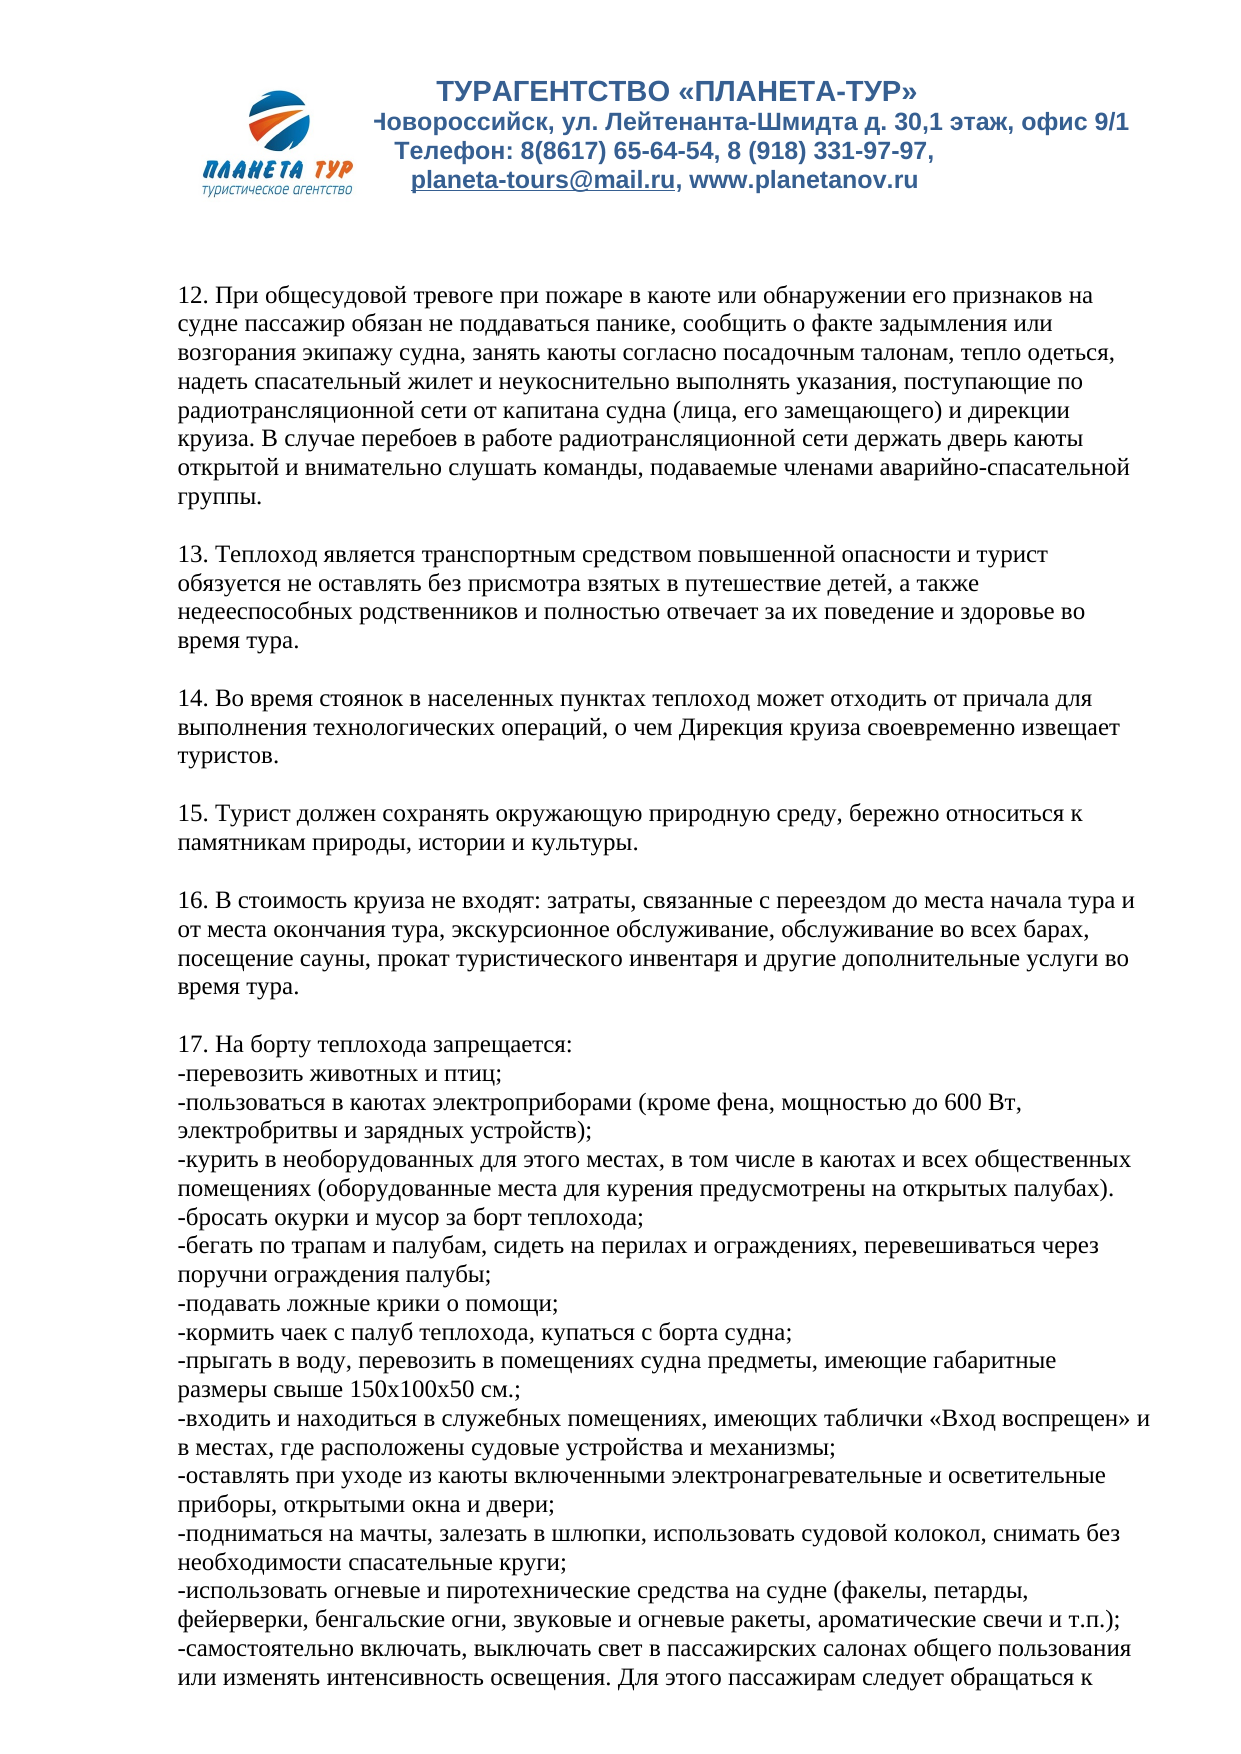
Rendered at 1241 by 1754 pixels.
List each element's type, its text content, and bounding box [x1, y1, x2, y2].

text 14. Во время стоянок в населенных пунктах теплоход может отходить от причала для выполнения технологических операций, о чем Дирекция круиза своевременно извещает туристов. [177, 683, 1152, 769]
picture [177, 73, 374, 214]
text 13. Теплоход является транспортным средством повышенной опасности и турист обязуется не оставлять без присмотра взятых в путешествие детей, а также недееспособных родственников и полностью отвечает за их поведение и здоровье во время тура. [177, 539, 1152, 654]
text 12. При общесудовой тревоге при пожаре в каюте или обнаружении его признаков на судне пассажир обязан не поддаваться панике, сообщить о факте задымления или возгорания экипажу судна, занять каюты согласно посадочным талонам, тепло одеться, надеть спасательный жилет и неукоснительно выполнять указания, поступающие по радиотрансляционной сети от капитана судна (лица, его замещающего) и дирекции круиза. В случае перебоев в работе радиотрансляционной сети держать дверь каюты открытой и внимательно слушать команды, подаваемые членами аварийно-спасательной группы. [177, 280, 1152, 510]
text 15. Турист должен сохранять окружающую природную среду, бережно относиться к памятникам природы, истории и культуры. [177, 798, 1152, 856]
text 16. В стоимость круиза не входят: затраты, связанные с переездом до места начала тура и от места окончания тура, экскурсионное обслуживание, обслуживание во всех барах, посещение сауны, прокат туристического инвентаря и другие дополнительные услуги во время тура. [177, 885, 1152, 1000]
